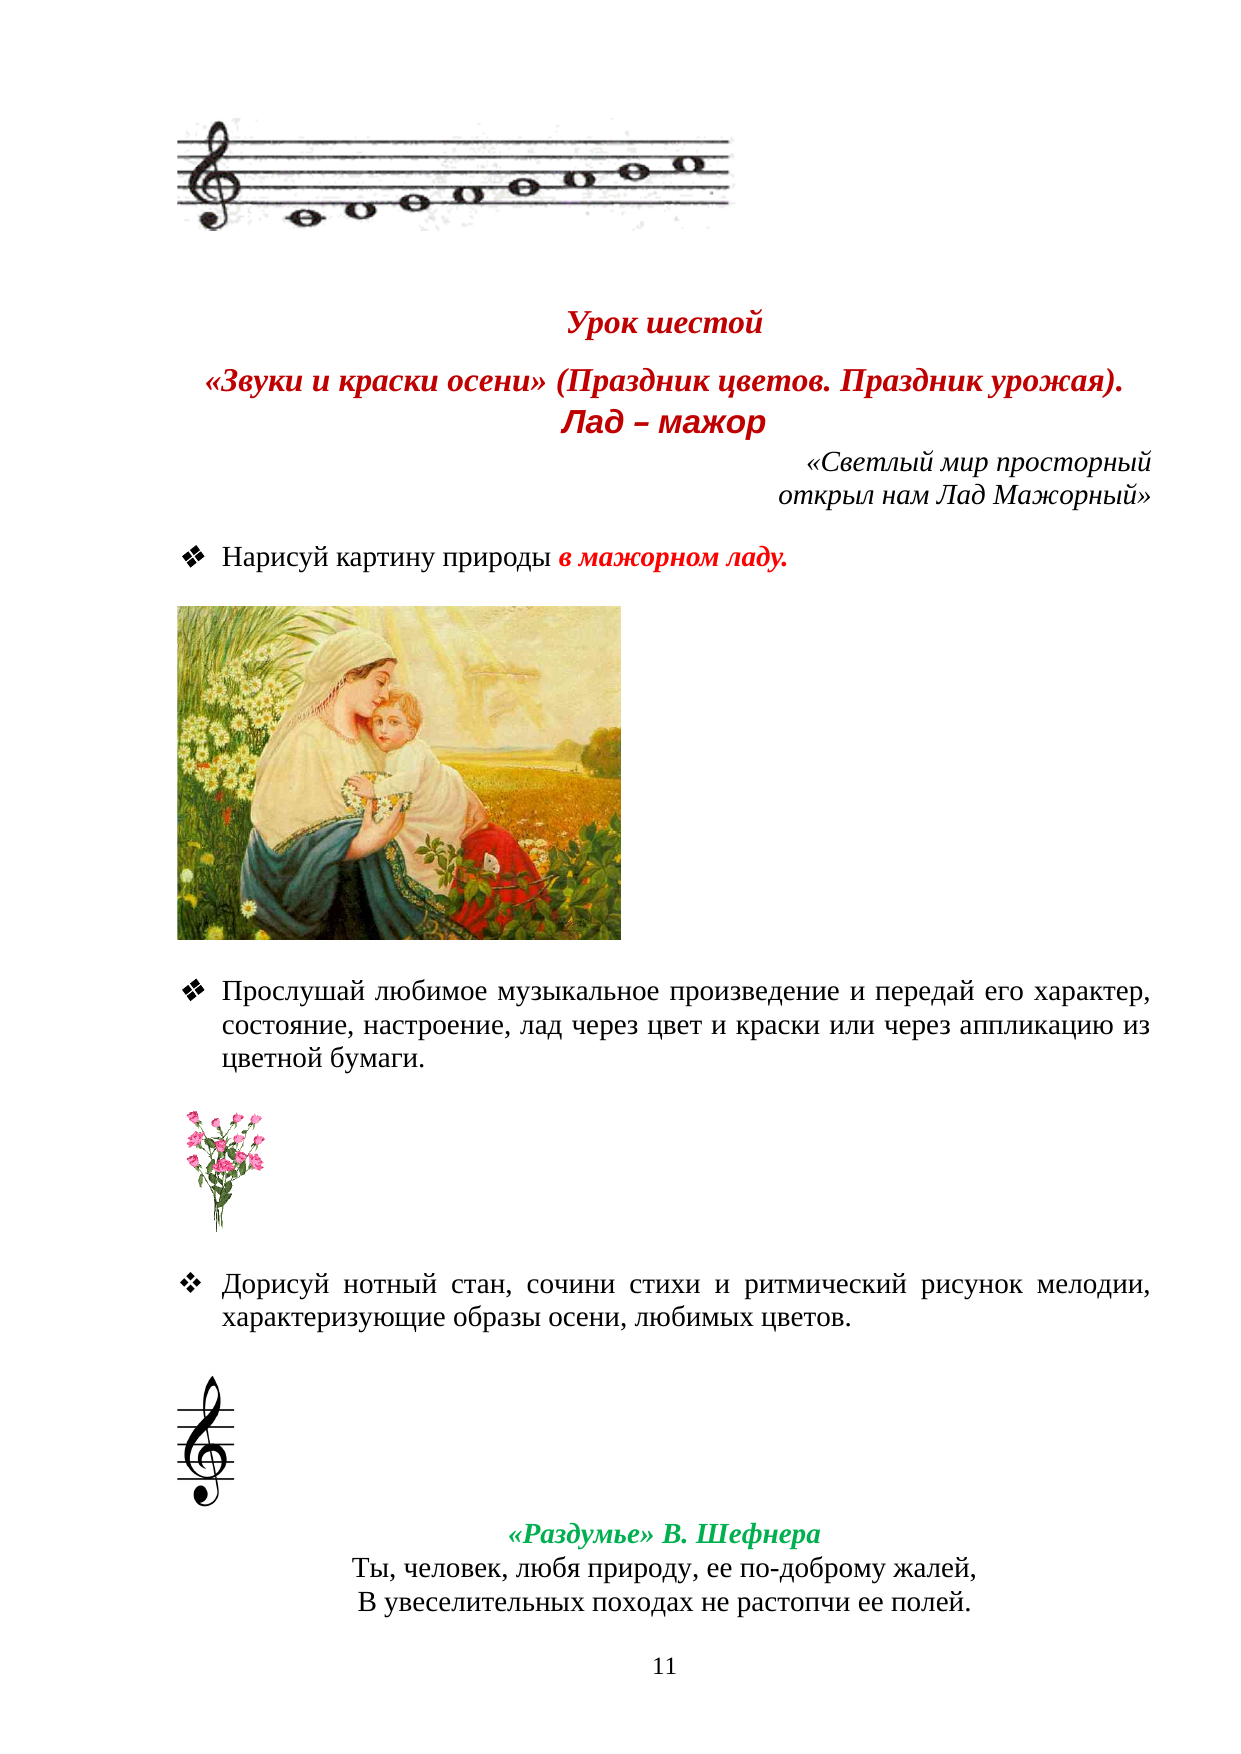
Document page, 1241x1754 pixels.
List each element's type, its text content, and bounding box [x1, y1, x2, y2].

text В увеселительных походах не растопчи ее полей. [177, 1584, 1152, 1617]
text открыл нам Лад Мажорный» [177, 477, 1152, 511]
text Урок шестой [177, 302, 1152, 341]
picture [177, 1107, 270, 1233]
text «Звуки и краски осени» (Праздник цветов. Праздник урожая). Лад – мажор [177, 360, 1152, 444]
picture [177, 1366, 235, 1517]
picture [177, 606, 621, 940]
text Ты, человек, любя природу, ее по-доброму жалей, [177, 1550, 1152, 1584]
list Нарисуй картину природы в мажорном ладу. [177, 539, 1152, 573]
list Прослушай любимое музыкальное произведение и передай его характер, состояние, настроение, лад через цвет и краски или через аппликацию из цветной бумаги. [177, 973, 1152, 1074]
text «Светлый мир просторный [177, 444, 1152, 477]
text «Раздумье» В. Шефнера [177, 1517, 1152, 1550]
picture [177, 118, 740, 231]
list Дорисуй нотный стан, сочини стихи и ритмический рисунок мелодии, характеризующие образы осени, любимых цветов. [177, 1266, 1152, 1333]
